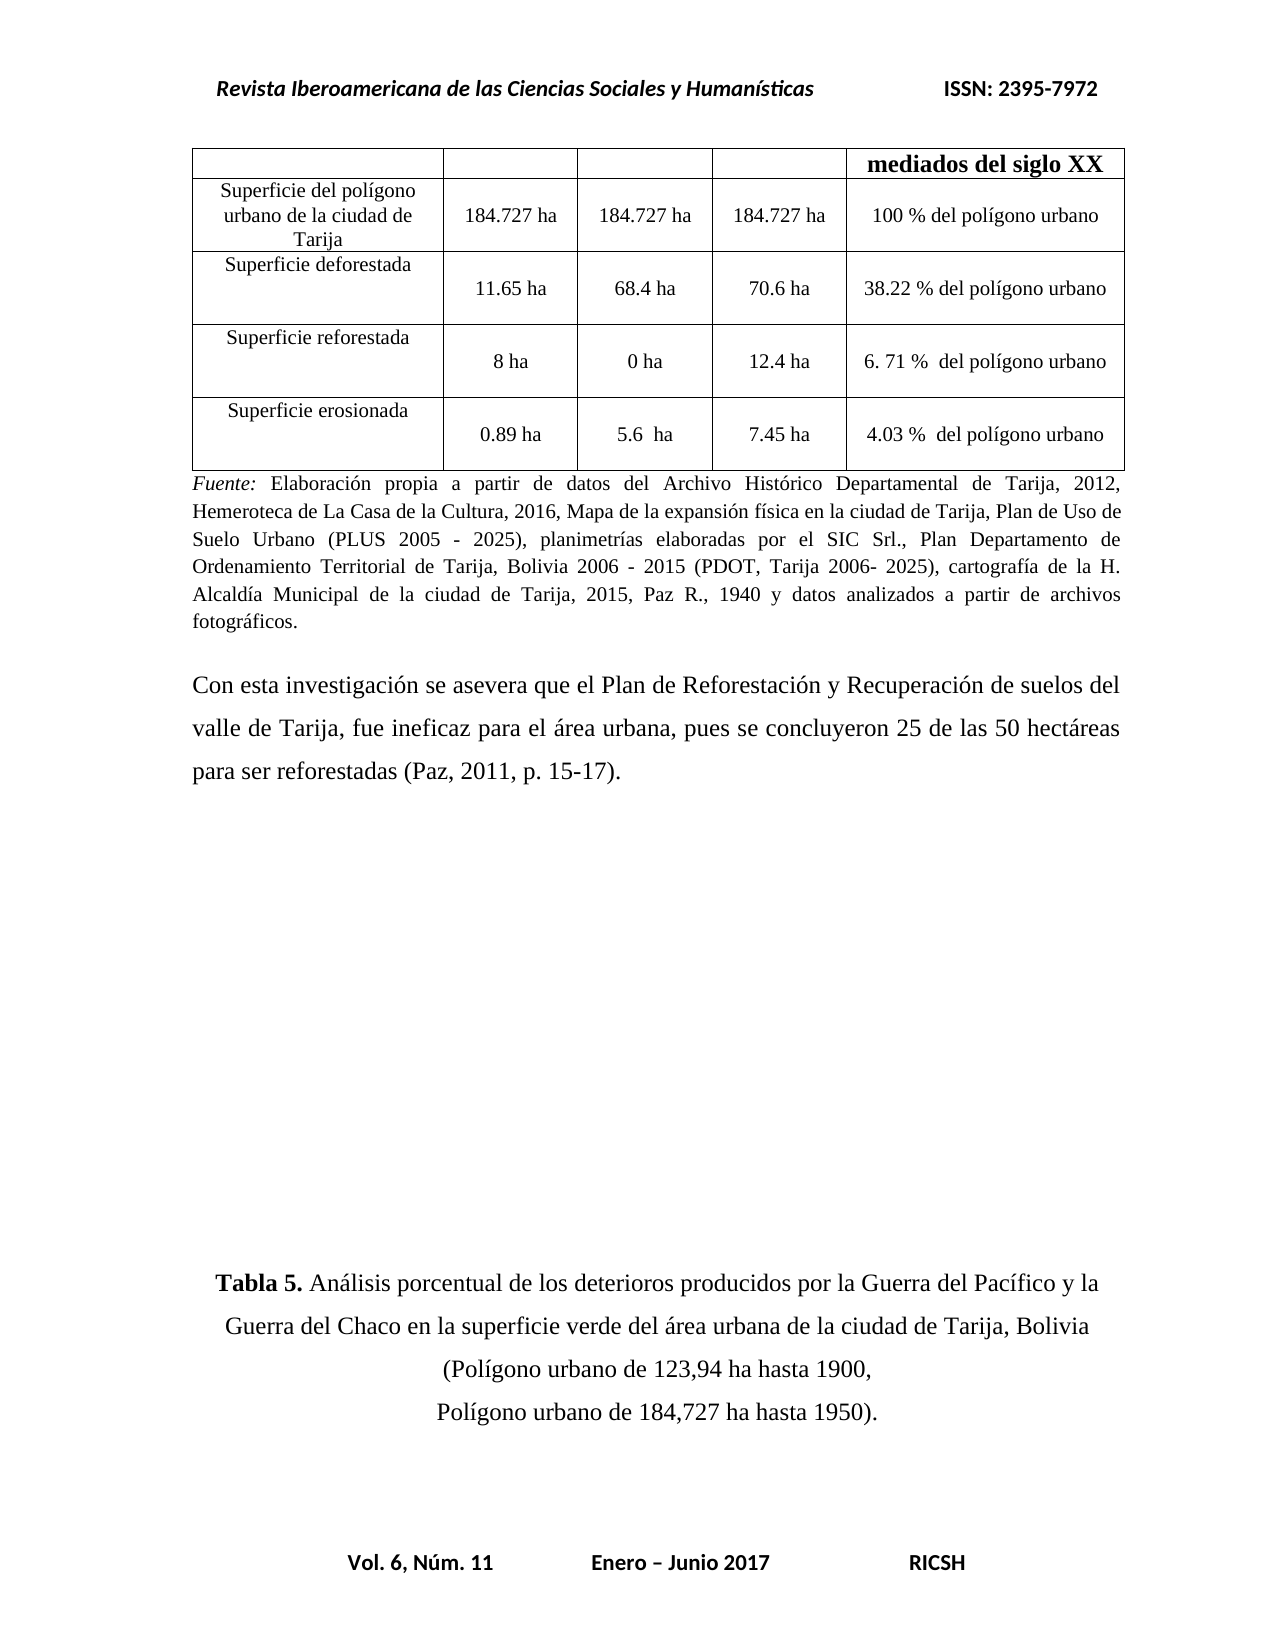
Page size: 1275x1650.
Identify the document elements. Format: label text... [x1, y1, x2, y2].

table_cell 6. 71 % del polígono urbano [847, 325, 1124, 397]
table_cell 12.4 ha [713, 325, 846, 397]
text Con esta investigación se asevera que el Plan de Reforestación y Recuperación de suelos del valle de Tarija, fue ineficaz para el área urbana, pues se concluyeron 25 de las 50 hectáreas para ser reforestadas (Paz, 2011, p. 15-17). [192, 670, 1122, 785]
table_cell Superficie erosionada [193, 398, 443, 470]
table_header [444, 149, 577, 177]
table_cell 7.45 ha [713, 398, 846, 470]
text Tabla 5. Análisis porcentual de los deterioros producidos por la Guerra del Pacífico y la Guerra del Chaco en la superficie verde del área urbana de la ciudad de Tarija, Bolivia (Polígono urbano de 123,94 ha hasta 1900, [192, 1268, 1122, 1383]
table_cell Superficie deforestada [193, 252, 443, 324]
table_cell 4.03 % del polígono urbano [847, 398, 1124, 470]
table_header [578, 149, 712, 177]
table_cell 70.6 ha [713, 252, 846, 324]
table_cell 184.727 ha [578, 179, 712, 251]
table_cell 5.6 ha [578, 398, 712, 470]
table_cell 8 ha [444, 325, 577, 397]
table_cell 184.727 ha [713, 179, 846, 251]
table_cell Superficie del polígono urbano de la ciudad de Tarija [193, 179, 443, 251]
table_cell Superficie reforestada [193, 325, 443, 397]
table_cell 184.727 ha [444, 179, 577, 251]
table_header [713, 149, 846, 177]
text Polígono urbano de 184,727 ha hasta 1950). [192, 1397, 1122, 1426]
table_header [847, 149, 1124, 177]
table_cell 100 % del polígono urbano [847, 179, 1124, 251]
table_cell 11.65 ha [444, 252, 577, 324]
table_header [193, 149, 443, 177]
table_cell 38.22 % del polígono urbano [847, 252, 1124, 324]
table_cell 0 ha [578, 325, 712, 397]
text Fuente: Elaboración propia a partir de datos del Archivo Histórico Departamental de Tarija, 2012, Hemeroteca de La Casa de la Cultura, 2016, Mapa de la expansión física en la ciudad de Tarija, Plan de Uso de Suelo Urbano (PLUS 2005 - 2025), planimetrías elaboradas por el SIC Srl., Plan Departamento de Ordenamiento Territorial de Tarija, Bolivia 2006 - 2015 (PDOT, Tarija 2006- 2025), cartografía de la H. Alcaldía Municipal de la ciudad de Tarija, 2015, Paz R., 1940 y datos analizados a partir de archivos fotográficos. [192, 471, 1122, 633]
table_cell 68.4 ha [578, 252, 712, 324]
table_cell 0.89 ha [444, 398, 577, 470]
